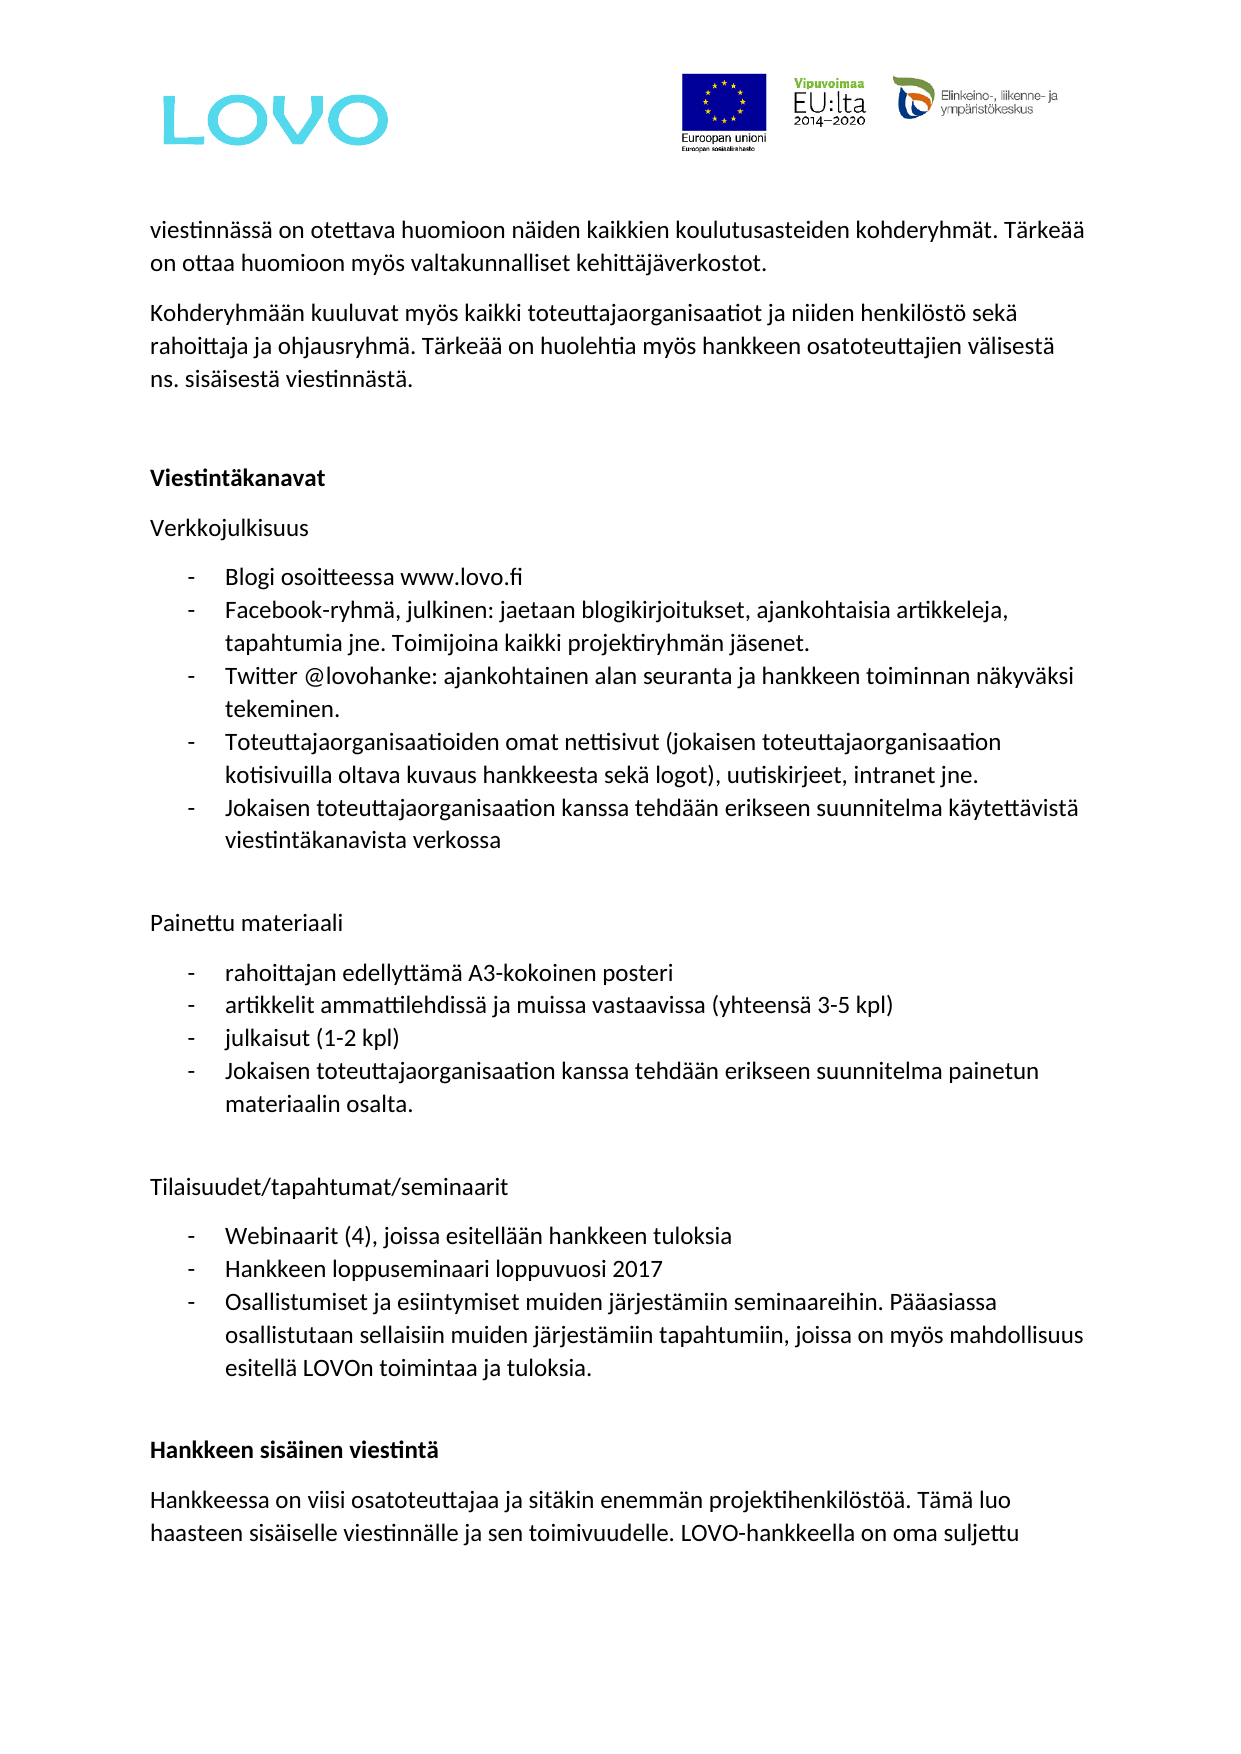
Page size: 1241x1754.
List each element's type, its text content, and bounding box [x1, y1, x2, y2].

list julkaisut (1-2 kpl) [187, 1023, 1090, 1053]
list Hankkeen loppuseminaari loppuvuosi 2017 [187, 1253, 1090, 1284]
list rahoittajan edellyttämä A3-kokoinen posteri [187, 957, 1090, 987]
list artikkelit ammattilehdissä ja muissa vastaavissa (yhteensä 3-5 kpl) [187, 990, 1090, 1020]
text Painettu materiaali [150, 874, 1090, 938]
list Facebook-ryhmä, julkinen: jaetaan blogikirjoitukset, ajankohtaisia artikkeleja, tapahtumia jne. Toimijoina kaikki projektiryhmän jäsenet. [187, 594, 1090, 658]
list Blogi osoitteessa www.lovo.fi [187, 561, 1090, 592]
text Hankkeen sisäinen viestintä [150, 1435, 1090, 1465]
text Tilaisuudet/tapahtumat/seminaarit [150, 1138, 1090, 1201]
text Verkkojulkisuus [150, 512, 1090, 542]
list Osallistumiset ja esiintymiset muiden järjestämiin seminaareihin. Pääasiassa osallistutaan sellaisiin muiden järjestämiin tapahtumiin, joissa on myös mahdollisuus esitellä LOVOn toimintaa ja tuloksia. [187, 1286, 1090, 1383]
list Toteuttajaorganisaatioiden omat nettisivut (jokaisen toteuttajaorganisaation kotisivuilla oltava kuvaus hankkeesta sekä logot), uutiskirjeet, intranet jne. [187, 726, 1090, 789]
text Kohderyhmään kuuluvat myös kaikki toteuttajaorganisaatiot ja niiden henkilöstö sekä rahoittaja ja ohjausryhmä. Tärkeää on huolehtia myös hankkeen osatoteuttajien välisestä ns. sisäisestä viestinnästä. [150, 297, 1090, 393]
list Jokaisen toteuttajaorganisaation kanssa tehdään erikseen suunnitelma painetun materiaalin osalta. [187, 1056, 1090, 1119]
text Viestintäkanavat [150, 462, 1090, 493]
picture [673, 73, 1091, 159]
picture [150, 79, 400, 159]
list Webinaarit (4), joissa esitellään hankkeen tuloksia [187, 1221, 1090, 1251]
list Twitter @lovohanke: ajankohtainen alan seuranta ja hankkeen toiminnan näkyväksi tekeminen. [187, 660, 1090, 723]
list Jokaisen toteuttajaorganisaation kanssa tehdään erikseen suunnitelma käytettävistä viestintäkanavista verkossa [187, 792, 1090, 855]
